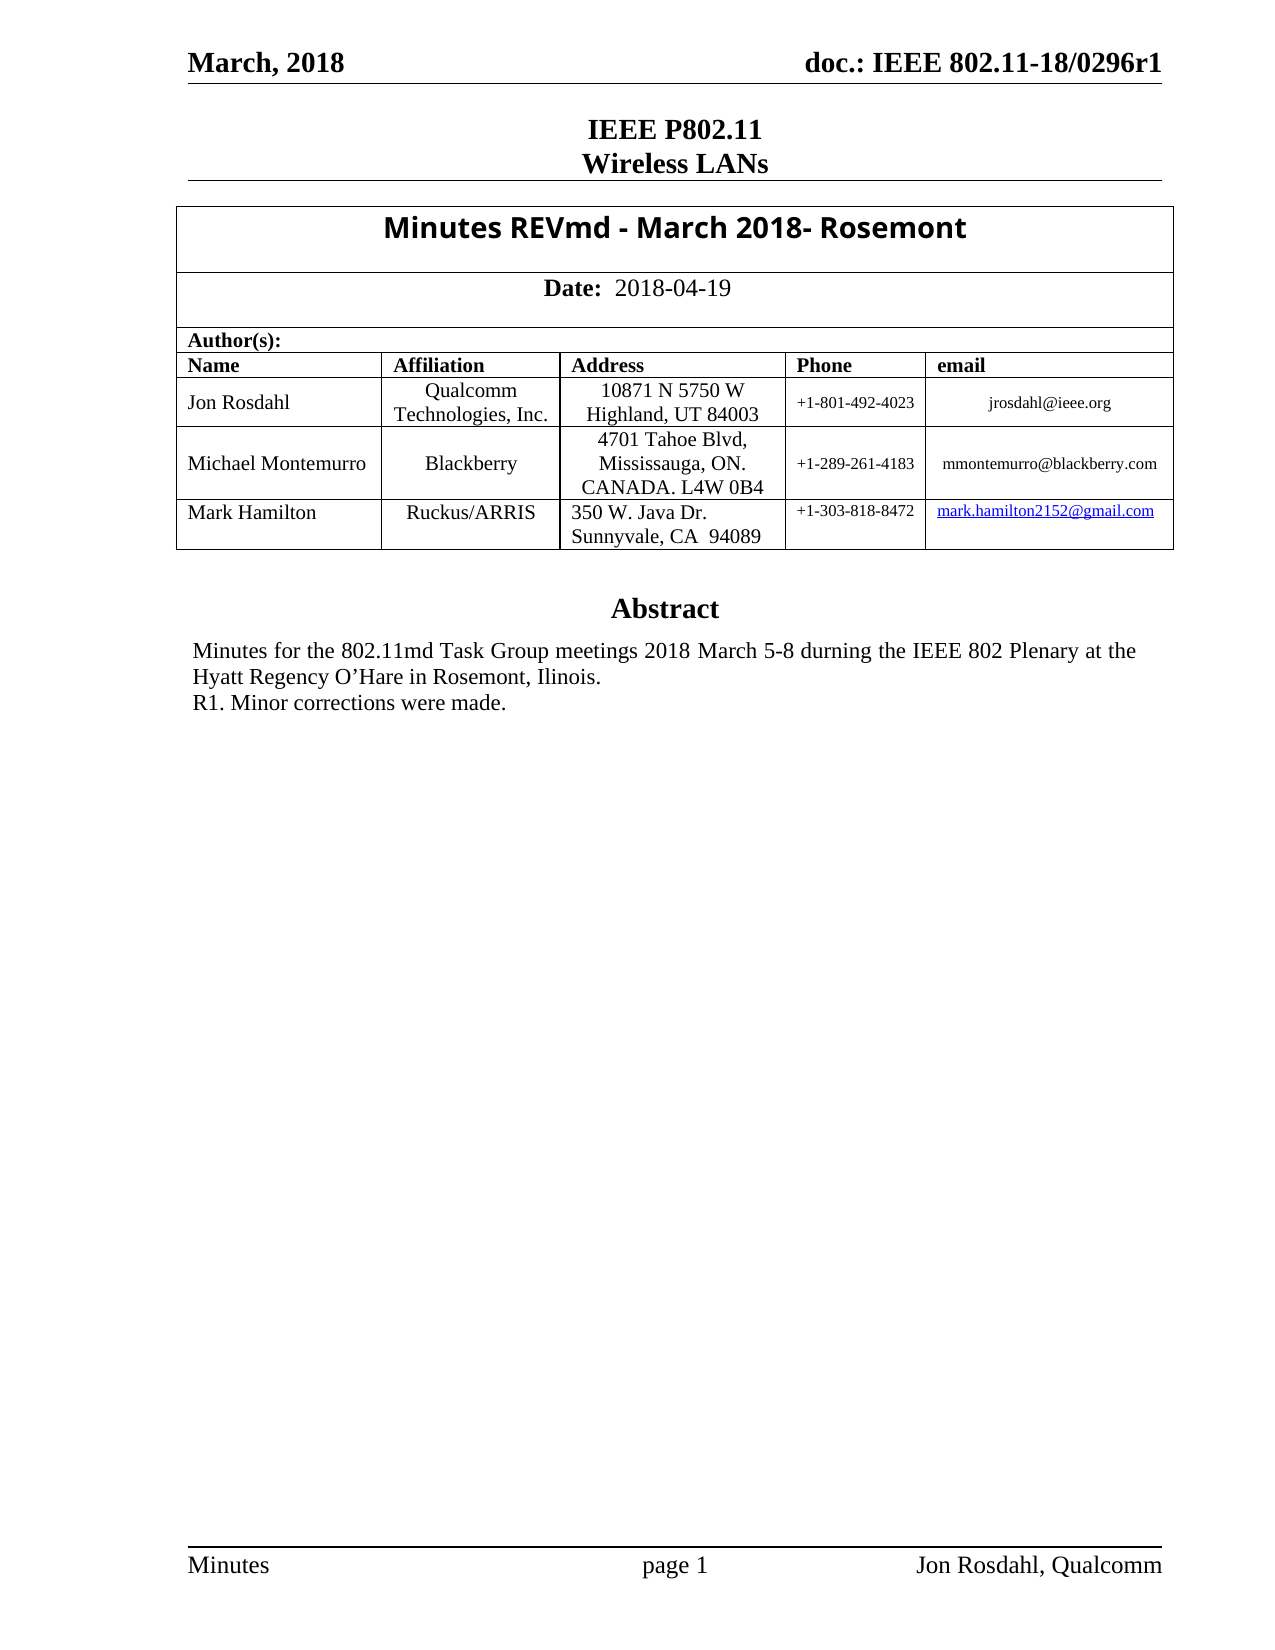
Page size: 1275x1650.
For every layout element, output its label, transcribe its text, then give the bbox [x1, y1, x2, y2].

table_cell Jon Rosdahl [177, 378, 381, 426]
table_cell Affiliation [382, 353, 559, 377]
table_cell Author(s): [177, 328, 1173, 352]
table_cell +1-303-818-8472 [786, 500, 925, 548]
table_cell 350 W. Java Dr. Sunnyvale, CA 94089 [561, 500, 785, 548]
table_cell 4701 Tahoe Blvd, Mississauga, ON. CANADA. L4W 0B4 [561, 427, 785, 499]
table_cell Name [177, 353, 381, 377]
table_cell +1-289-261-4183 [786, 427, 925, 499]
table_cell Blackberry [382, 427, 559, 499]
table_cell 10871 N 5750 W Highland, UT 84003 [561, 378, 785, 426]
table_cell Address [561, 353, 785, 377]
table_cell Ruckus/ARRIS [382, 500, 559, 548]
table_cell +1-801-492-4023 [786, 378, 925, 426]
table_cell mark.hamilton2152@gmail.com [926, 500, 1173, 548]
text IEEE P802.11 Wireless LANs [187, 112, 1162, 181]
table_cell Qualcomm Technologies, Inc. [382, 378, 559, 426]
table_cell Phone [786, 353, 925, 377]
table_cell Mark Hamilton [177, 500, 381, 548]
table_cell email [926, 353, 1173, 377]
table_cell jrosdahl@ieee.org [926, 378, 1173, 426]
table_header Minutes REVmd - March 2018- Rosemont [177, 207, 1173, 272]
table_cell Michael Montemurro [177, 427, 381, 499]
table_cell mmontemurro@blackberry.com [926, 427, 1173, 499]
table_cell Date: 2018-04-19 [177, 273, 1173, 327]
